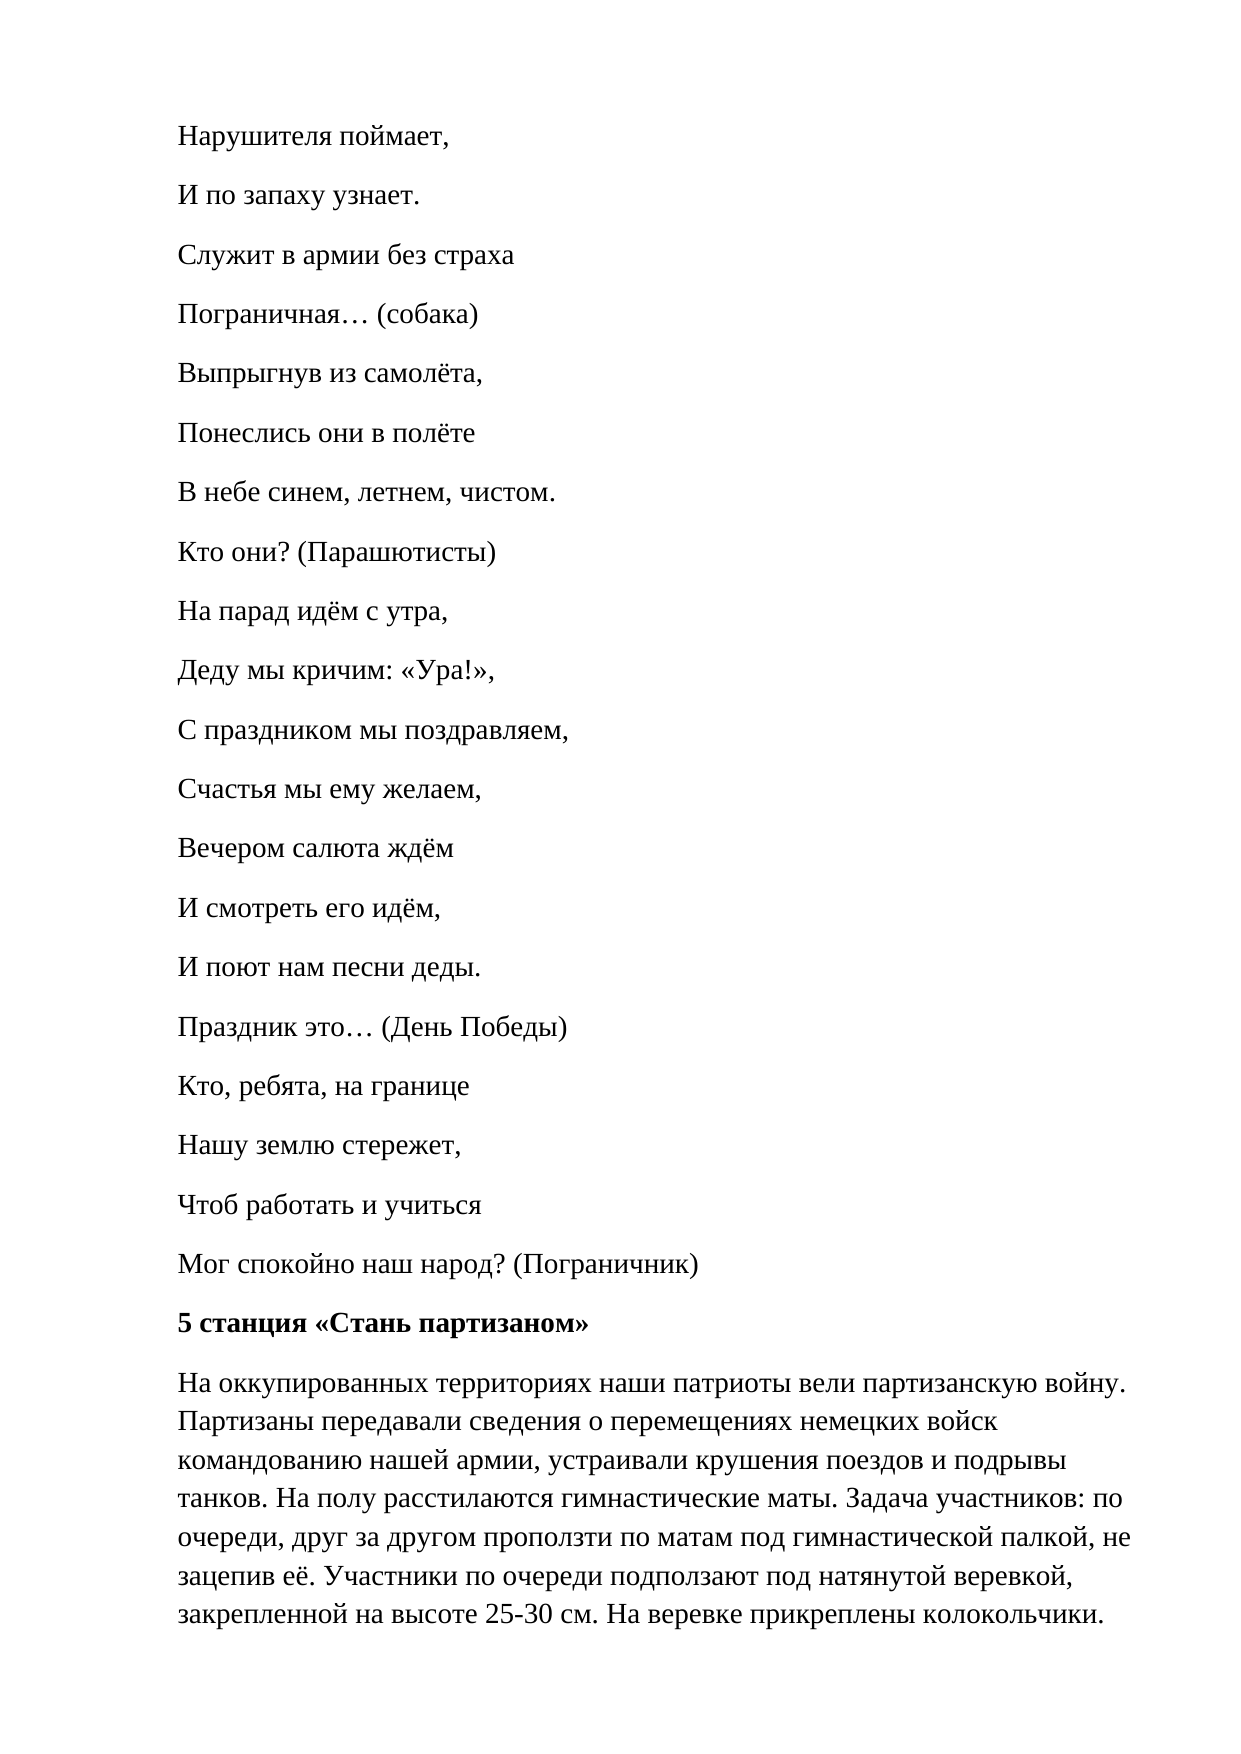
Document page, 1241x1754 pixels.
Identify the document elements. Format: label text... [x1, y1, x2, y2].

text Нарушителя поймает, [177, 118, 1152, 152]
text И по запаху узнает. [177, 177, 1152, 211]
text Нашу землю стережет, [177, 1127, 1152, 1161]
text Выпрыгнув из самолёта, [177, 356, 1152, 389]
text 5 станция «Стань партизаном» [177, 1306, 1152, 1339]
text И поют нам песни деды. [177, 949, 1152, 983]
text С праздником мы поздравляем, [177, 712, 1152, 745]
text Вечером салюта ждём [177, 831, 1152, 864]
text Мог спокойно наш народ? (Пограничник) [177, 1246, 1152, 1280]
text Служит в армии без страха [177, 237, 1152, 270]
text Понеслись они в полёте [177, 415, 1152, 448]
text Пограничная… (собака) [177, 296, 1152, 330]
text На парад идём с утра, [177, 593, 1152, 627]
text Кто, ребята, на границе [177, 1068, 1152, 1102]
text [177, 1365, 1152, 1630]
text Праздник это… (День Победы) [177, 1009, 1152, 1042]
text И смотреть его идём, [177, 890, 1152, 923]
text Чтоб работать и учиться [177, 1187, 1152, 1220]
text Деду мы кричим: «Ура!», [177, 652, 1152, 686]
text Кто они? (Парашютисты) [177, 534, 1152, 567]
text Счастья мы ему желаем, [177, 771, 1152, 805]
text В небе синем, летнем, чистом. [177, 474, 1152, 508]
